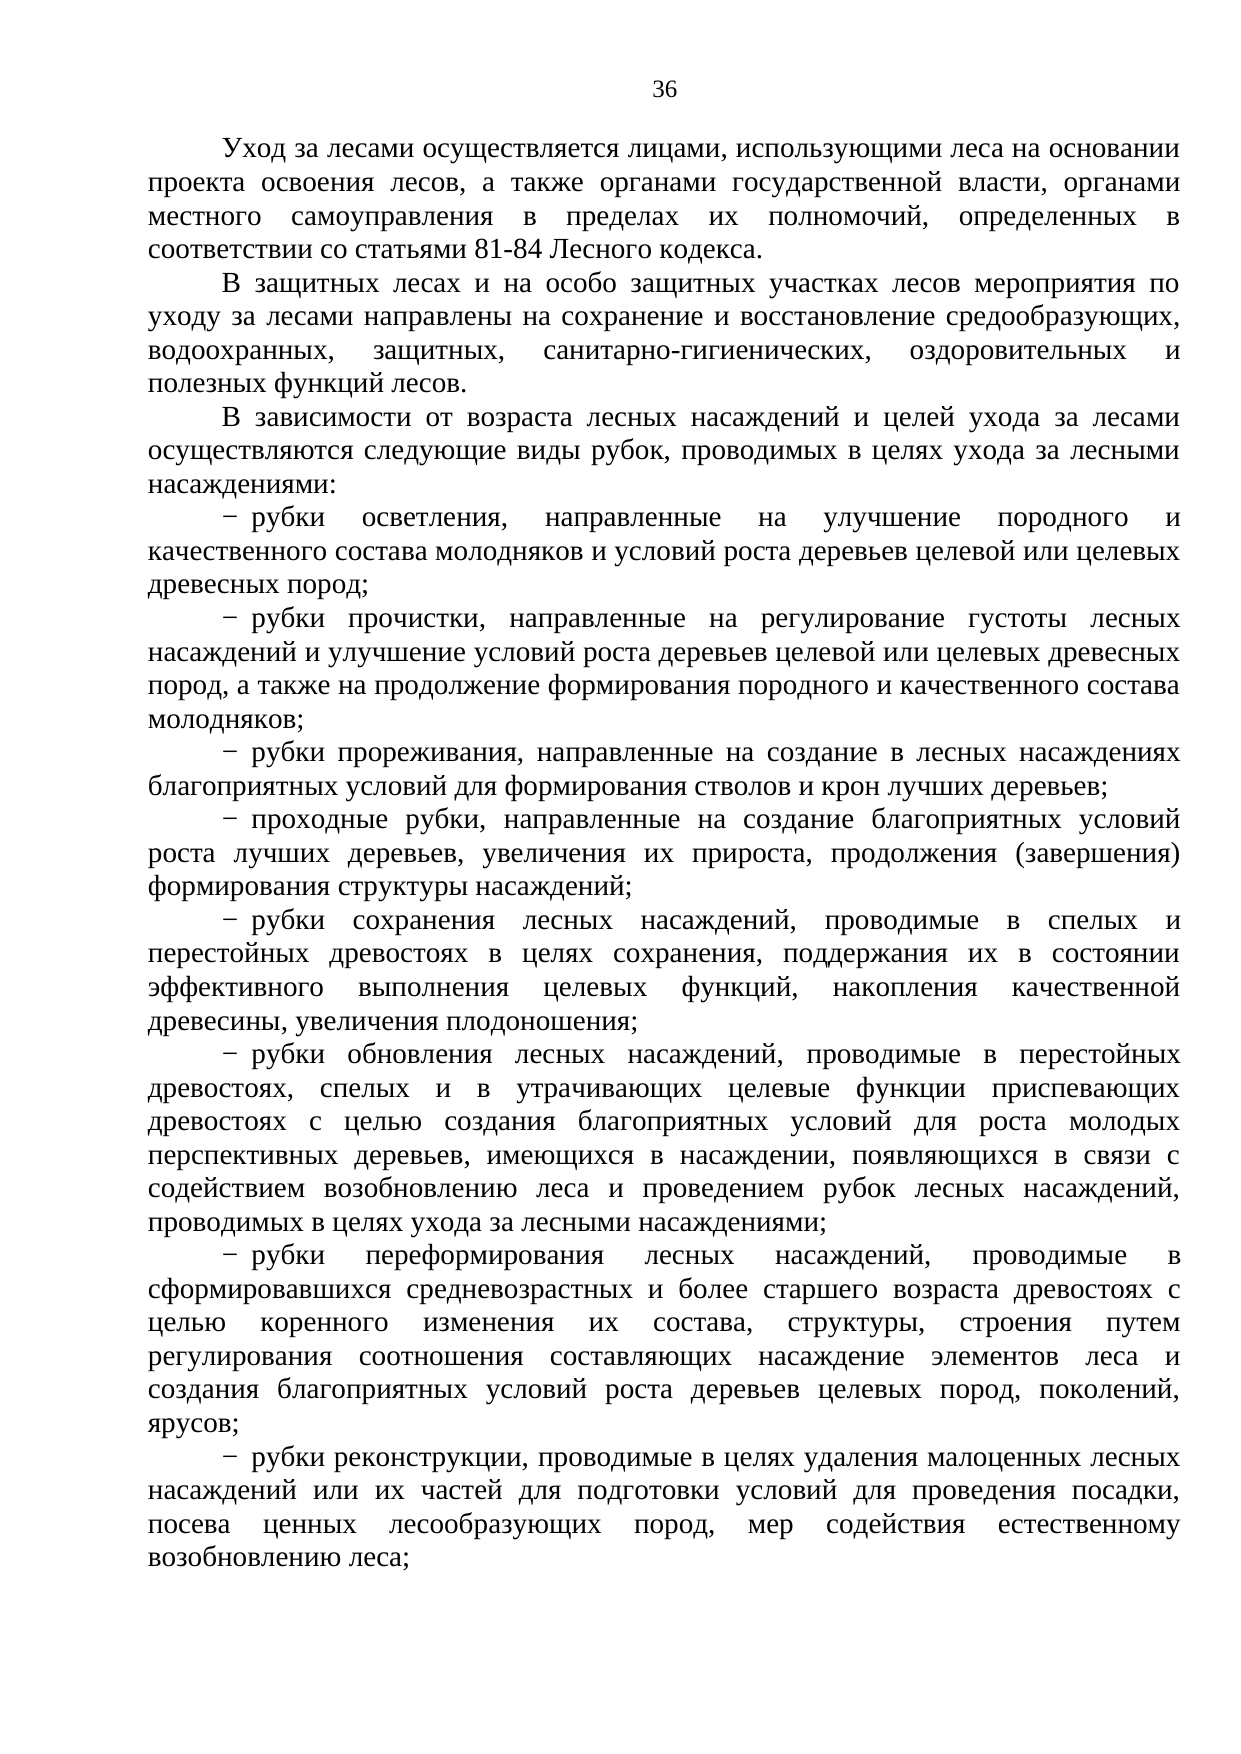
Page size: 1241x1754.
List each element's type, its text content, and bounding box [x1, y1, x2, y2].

text В защитных лесах и на особо защитных участках лесов мероприятия по уходу за лесами направлены на сохранение и восстановление средообразующих, водоохранных, защитных, санитарно-гигиенических, оздоровительных и полезных функций лесов. [148, 265, 1181, 399]
text Уход за лесами осуществляется лицами, использующими леса на основании проекта освоения лесов, а также органами государственной власти, органами местного самоуправления в пределах их полномочий, определенных в соответствии со статьями 81-84 Лесного кодекса. [148, 131, 1181, 265]
list рубки переформирования лесных насаждений, проводимые в сформировавшихся средневозрастных и более старшего возраста древостоях с целью коренного изменения их состава, структуры, строения путем регулирования соотношения составляющих насаждение элементов леса и создания благоприятных условий роста деревьев целевых пород, поколений, ярусов; [148, 1237, 1181, 1439]
list проходные рубки, направленные на создание благоприятных условий роста лучших деревьев, увеличения их прироста, продолжения (завершения) формирования структуры насаждений; [148, 801, 1181, 902]
list рубки сохранения лесных насаждений, проводимые в спелых и перестойных древостоях в целях сохранения, поддержания их в состоянии эффективного выполнения целевых функций, накопления качественной древесины, увеличения плодоношения; [148, 902, 1181, 1036]
list рубки осветления, направленные на улучшение породного и качественного состава молодняков и условий роста деревьев целевой или целевых древесных пород; [148, 499, 1181, 600]
list рубки прореживания, направленные на создание в лесных насаждениях благоприятных условий для формирования стволов и крон лучших деревьев; [148, 734, 1181, 801]
list рубки прочистки, направленные на регулирование густоты лесных насаждений и улучшение условий роста деревьев целевой или целевых древесных пород, а также на продолжение формирования породного и качественного состава молодняков; [148, 600, 1181, 734]
list рубки реконструкции, проводимые в целях удаления малоценных лесных насаждений или их частей для подготовки условий для проведения посадки, посева ценных лесообразующих пород, мер содействия естественному возобновлению леса; [148, 1439, 1181, 1573]
list рубки обновления лесных насаждений, проводимые в перестойных древостоях, спелых и в утрачивающих целевые функции приспевающих древостоях с целью создания благоприятных условий для роста молодых перспективных деревьев, имеющихся в насаждении, появляющихся в связи с содействием возобновлению леса и проведением рубок лесных насаждений, проводимых в целях ухода за лесными насаждениями; [148, 1036, 1181, 1237]
text В зависимости от возраста лесных насаждений и целей ухода за лесами осуществляются следующие виды рубок, проводимых в целях ухода за лесными насаждениями: [148, 399, 1181, 499]
